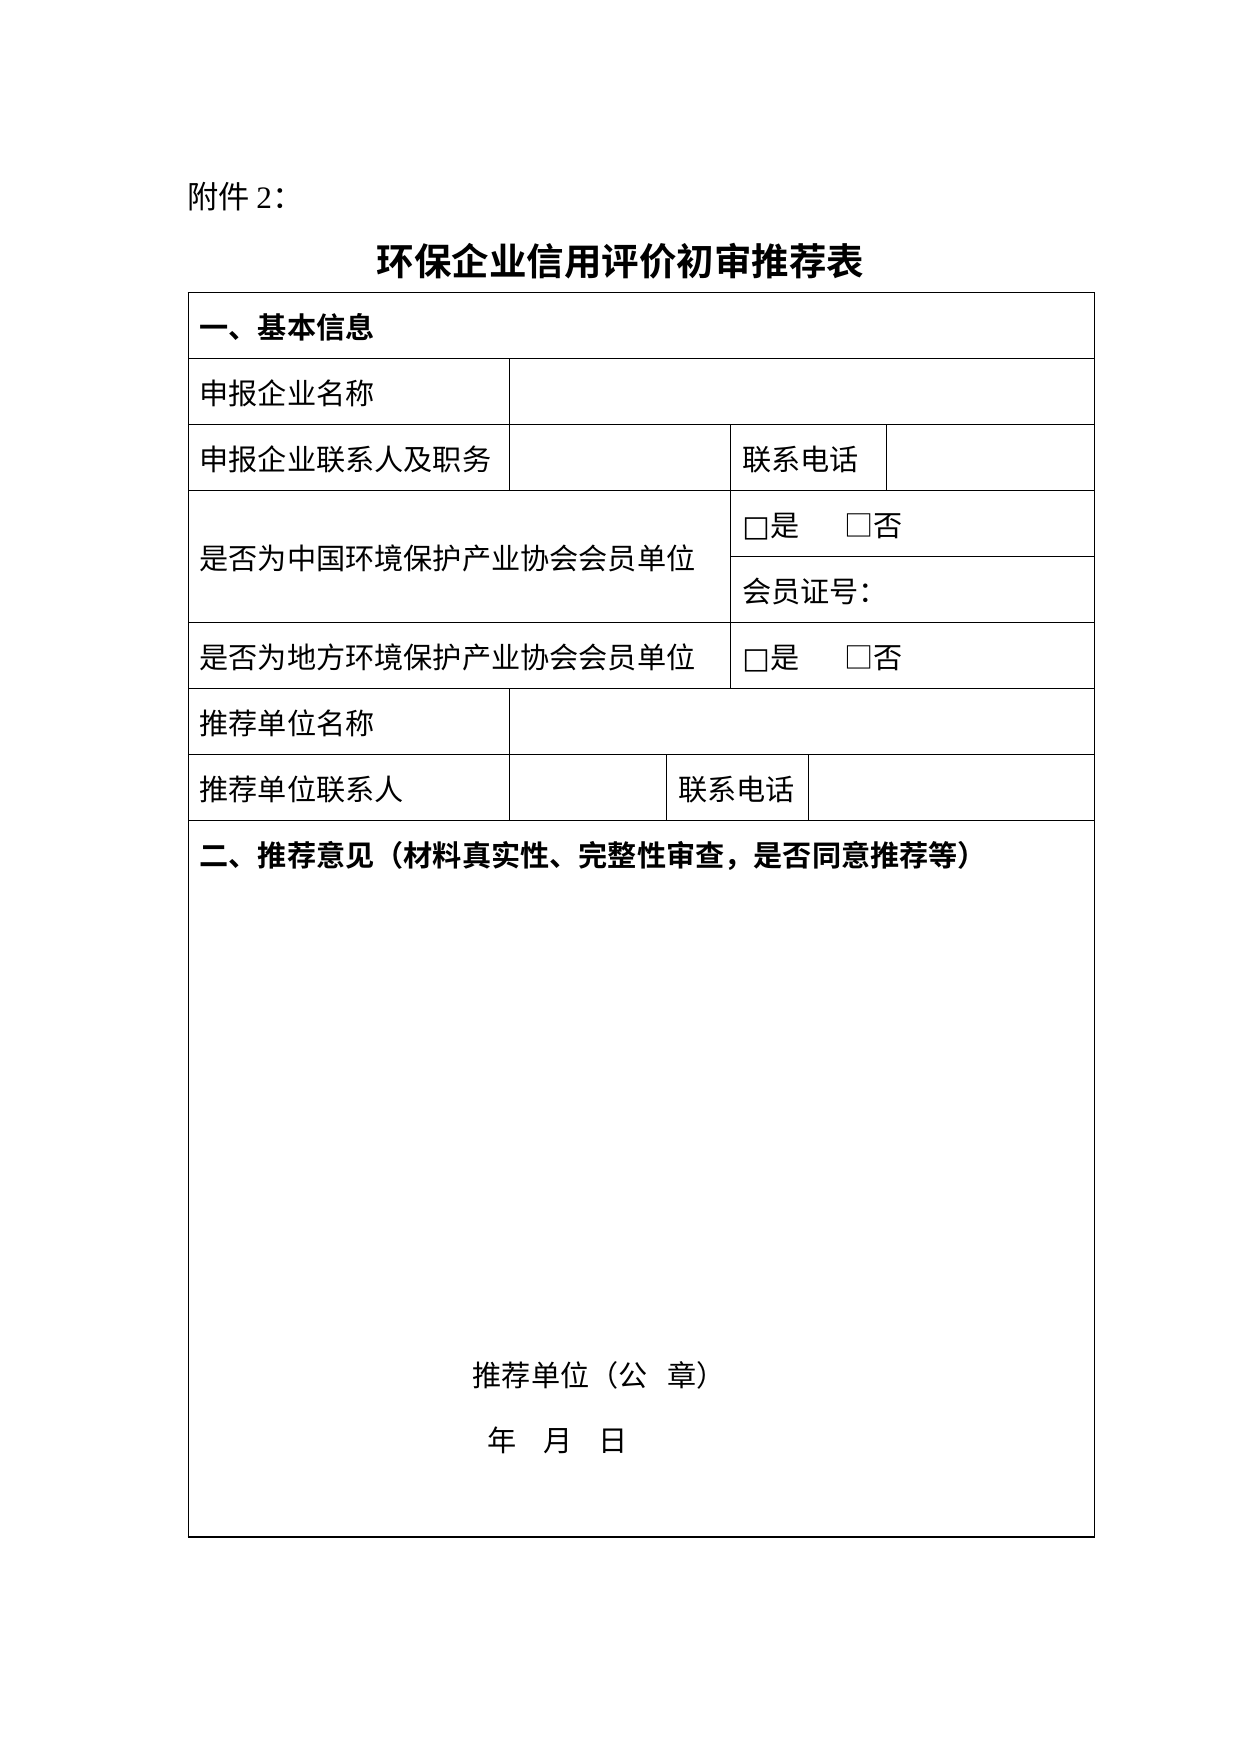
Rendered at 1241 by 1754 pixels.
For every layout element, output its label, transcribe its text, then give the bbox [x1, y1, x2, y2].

table_cell [510, 755, 666, 820]
table_cell 申报企业联系人及职务 [189, 425, 509, 490]
table_cell 申报企业名称 [189, 359, 509, 424]
text 附件2： [187, 162, 1053, 227]
table_cell [887, 425, 1094, 490]
table_cell □是 □否 [731, 491, 1094, 556]
table_cell [809, 755, 1094, 820]
text 环保企业信用评价初审推荐表 [187, 227, 1053, 292]
table_cell 联系电话 [731, 425, 886, 490]
table_cell 是否为中国环境保护产业协会会员单位 [189, 491, 730, 622]
table_cell 会员证号： [731, 557, 1094, 622]
table_cell [510, 359, 1094, 424]
table_header 一、基本信息 [189, 293, 1094, 358]
table_cell [510, 425, 730, 490]
table_cell 二、推荐意见（材料真实性、完整性审查，是否同意推荐等） 推荐单位（公 章） 年 月 日 [189, 821, 1094, 1536]
table_cell 是否为地方环境保护产业协会会员单位 [189, 623, 730, 688]
table_cell 联系电话 [667, 755, 808, 820]
table_cell 推荐单位联系人 [189, 755, 509, 820]
table_cell 推荐单位名称 [189, 689, 509, 754]
table_cell [510, 689, 1094, 754]
table_cell □是 □否 [731, 623, 1094, 688]
